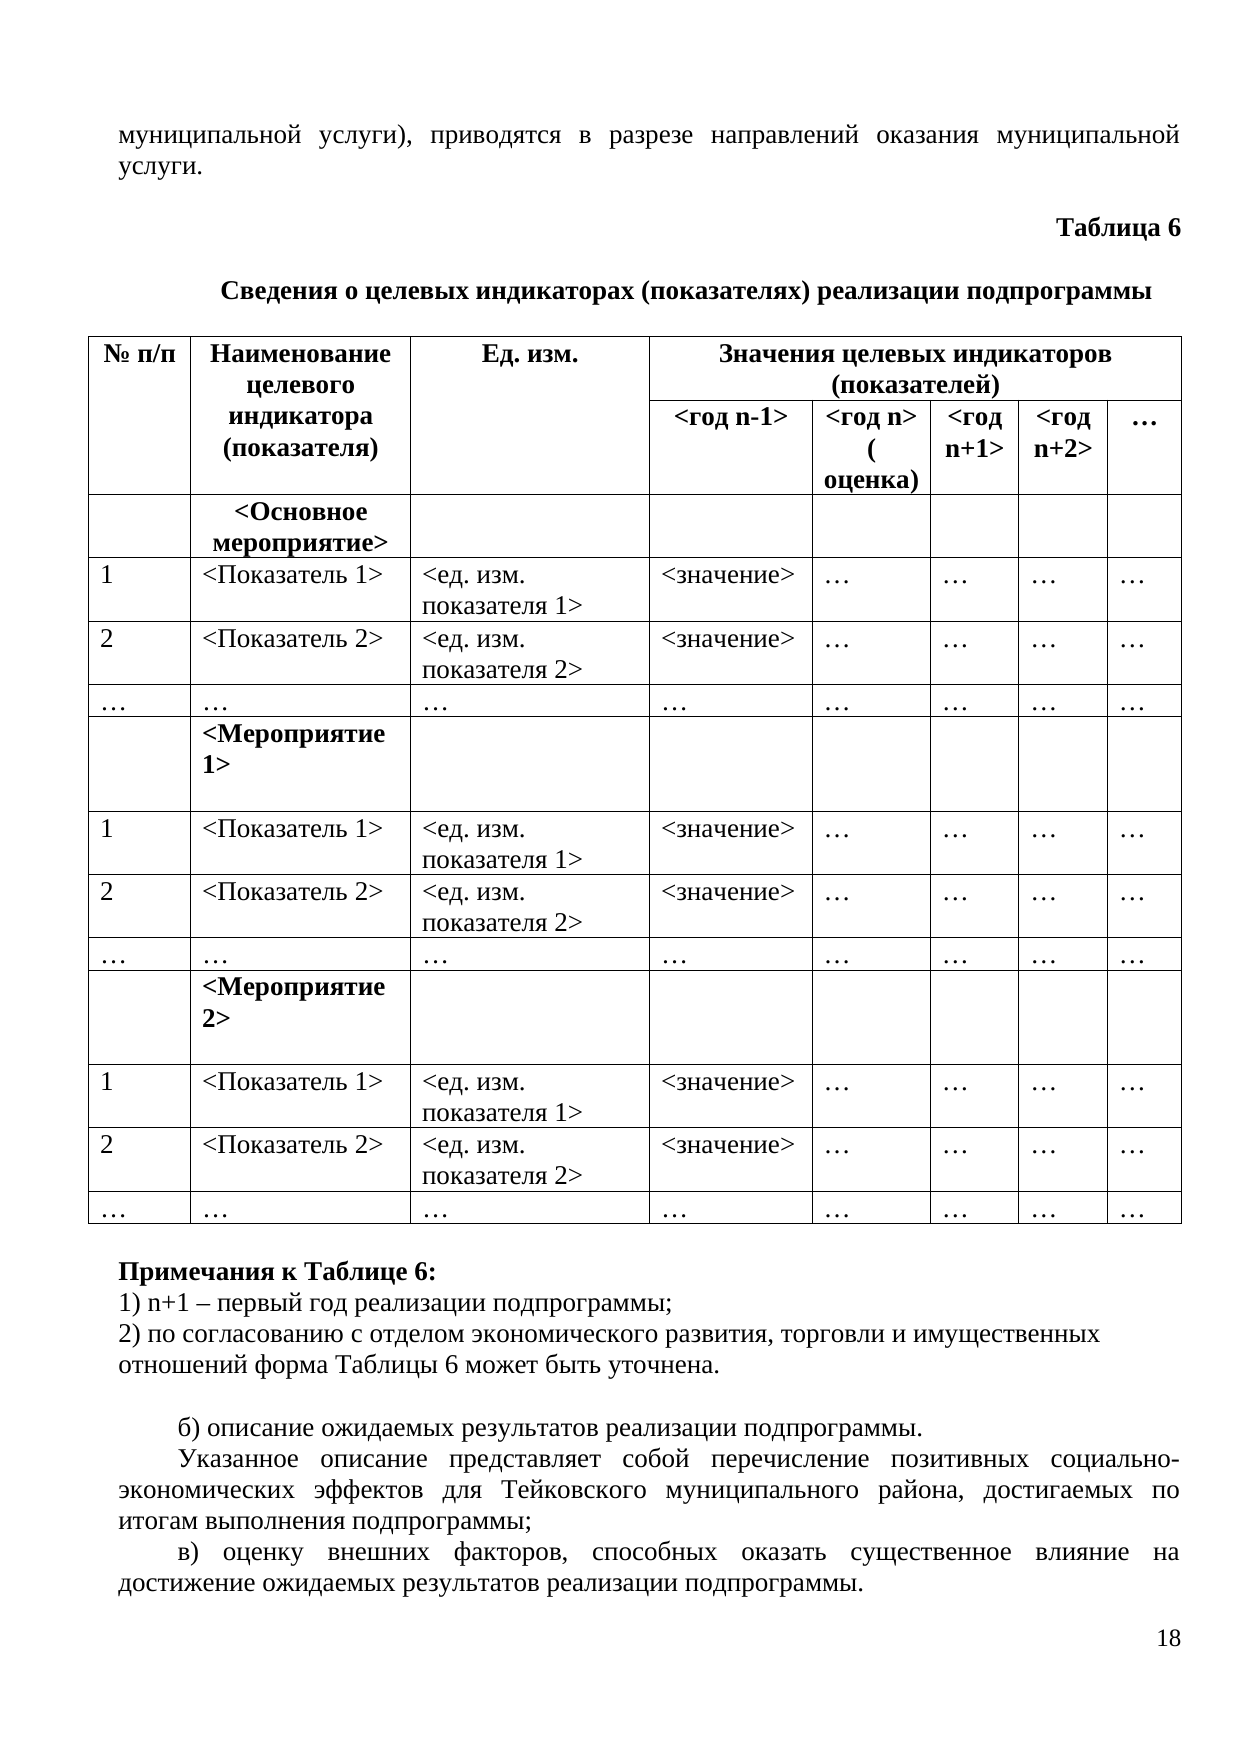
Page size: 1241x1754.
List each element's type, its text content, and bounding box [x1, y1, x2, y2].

table_cell <значение> [650, 558, 812, 621]
text Таблица 6 [118, 212, 1181, 243]
table_cell … [650, 1192, 812, 1223]
table_cell … [813, 622, 930, 684]
table_cell … [191, 938, 410, 969]
table_cell … [191, 1192, 410, 1223]
table_cell … [411, 938, 649, 969]
table_cell … [1019, 1065, 1107, 1127]
table_cell <Показатель 2> [191, 622, 410, 684]
table_header № п/п [89, 337, 190, 494]
text в) оценку внешних факторов, способных оказать существенное влияние на достижение ожидаемых результатов реализации подпрограммы. [118, 1535, 1181, 1598]
table_cell [813, 717, 930, 811]
table_cell <Мероприятие 1> [191, 717, 410, 811]
text Примечания к Таблице 6: [118, 1255, 1181, 1286]
table_cell … [813, 685, 930, 716]
table_cell <год n> (оценка) [813, 401, 930, 494]
text Указанное описание представляет собой перечисление позитивных социально-экономических эффектов для Тейковского муниципального района, достигаемых по итогам выполнения подпрограммы; [118, 1442, 1181, 1535]
table_cell <ед. изм. показателя 2> [411, 622, 649, 684]
text б) описание ожидаемых результатов реализации подпрограммы. [118, 1411, 1181, 1442]
table_cell [89, 495, 190, 557]
text Сведения о целевых индикаторах (показателях) реализации подпрограммы [118, 274, 1181, 305]
table_cell … [1019, 622, 1107, 684]
table_cell <ед. изм. показателя 2> [411, 1128, 649, 1191]
table_cell 1 [89, 812, 190, 874]
table_cell [813, 495, 930, 557]
table_cell … [813, 1128, 930, 1191]
table_cell … [813, 875, 930, 937]
table_cell … [1019, 1192, 1107, 1223]
table_cell … [813, 938, 930, 969]
table_cell [411, 495, 649, 557]
table_cell <Показатель 2> [191, 875, 410, 937]
table_cell … [931, 938, 1018, 969]
table_cell <значение> [650, 1128, 812, 1191]
table_cell 2 [89, 622, 190, 684]
table_cell <Показатель 1> [191, 1065, 410, 1127]
table_cell <год n-1> [650, 401, 812, 494]
table_cell … [650, 938, 812, 969]
table_cell [931, 971, 1018, 1064]
table_cell 1 [89, 558, 190, 621]
table_cell … [1108, 1192, 1181, 1223]
table_cell <ед. изм. показателя 2> [411, 875, 649, 937]
table_cell … [931, 812, 1018, 874]
table_cell <Показатель 1> [191, 812, 410, 874]
table_cell [650, 495, 812, 557]
table_cell … [1108, 938, 1181, 969]
table_cell <Показатель 1> [191, 558, 410, 621]
table_cell … [931, 875, 1018, 937]
table_cell … [813, 1065, 930, 1127]
table_cell [650, 717, 812, 811]
table_cell … [89, 1192, 190, 1223]
table_cell [411, 971, 649, 1064]
table_cell … [1108, 1065, 1181, 1127]
table_cell <год n+2> [1019, 401, 1107, 494]
table_cell [1019, 495, 1107, 557]
table_cell … [1019, 812, 1107, 874]
table_cell <ед. изм. показателя 1> [411, 558, 649, 621]
text 2) по согласованию с отделом экономического развития, торговли и имущественных отношений форма Таблицы 6 может быть уточнена. [118, 1317, 1181, 1379]
table_cell [1019, 971, 1107, 1064]
table_cell … [813, 812, 930, 874]
text 1) n+1 – первый год реализации подпрограммы; [118, 1286, 1181, 1317]
table_cell <значение> [650, 812, 812, 874]
table_cell … [1108, 622, 1181, 684]
table_cell … [931, 1192, 1018, 1223]
table_cell [89, 717, 190, 811]
table_cell [1019, 717, 1107, 811]
table_cell <ед. изм. показателя 1> [411, 1065, 649, 1127]
table_cell <Показатель 2> [191, 1128, 410, 1191]
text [118, 118, 1181, 180]
table_cell … [1019, 938, 1107, 969]
table_cell [1108, 717, 1181, 811]
table_cell … [813, 558, 930, 621]
table_cell … [1019, 558, 1107, 621]
table_cell [89, 971, 190, 1064]
table_cell … [1108, 558, 1181, 621]
table_cell … [1019, 685, 1107, 716]
table_cell <значение> [650, 1065, 812, 1127]
table_cell 1 [89, 1065, 190, 1127]
table_cell … [813, 1192, 930, 1223]
table_cell … [931, 622, 1018, 684]
table_cell … [1019, 875, 1107, 937]
table_cell [931, 717, 1018, 811]
table_cell <значение> [650, 875, 812, 937]
table_cell … [89, 938, 190, 969]
table_cell [1108, 971, 1181, 1064]
table_cell … [931, 1065, 1018, 1127]
table_cell … [1108, 812, 1181, 874]
table_cell … [191, 685, 410, 716]
table_cell 2 [89, 875, 190, 937]
table_cell <Основное мероприятие> [191, 495, 410, 557]
table_header Ед. изм. [411, 337, 649, 494]
table_cell <Мероприятие 2> [191, 971, 410, 1064]
table_cell … [931, 685, 1018, 716]
table_header Значения целевых индикаторов (показателей) [650, 337, 1181, 399]
table_cell … [1108, 685, 1181, 716]
table_cell … [1108, 1128, 1181, 1191]
table_cell [650, 971, 812, 1064]
table_cell [813, 971, 930, 1064]
table_cell … [411, 1192, 649, 1223]
table_cell [411, 717, 649, 811]
table_cell … [931, 1128, 1018, 1191]
table_cell <ед. изм. показателя 1> [411, 812, 649, 874]
table_cell 2 [89, 1128, 190, 1191]
table_cell … [650, 685, 812, 716]
table_cell [1108, 495, 1181, 557]
table_cell <значение> [650, 622, 812, 684]
table_cell … [931, 558, 1018, 621]
table_cell [931, 495, 1018, 557]
table_cell … [89, 685, 190, 716]
table_header Наименование целевого индикатора (показателя) [191, 337, 410, 494]
table_cell … [411, 685, 649, 716]
table_cell … [1108, 401, 1181, 494]
table_cell … [1108, 875, 1181, 937]
table_cell … [1019, 1128, 1107, 1191]
table_cell <год n+1> [931, 401, 1018, 494]
